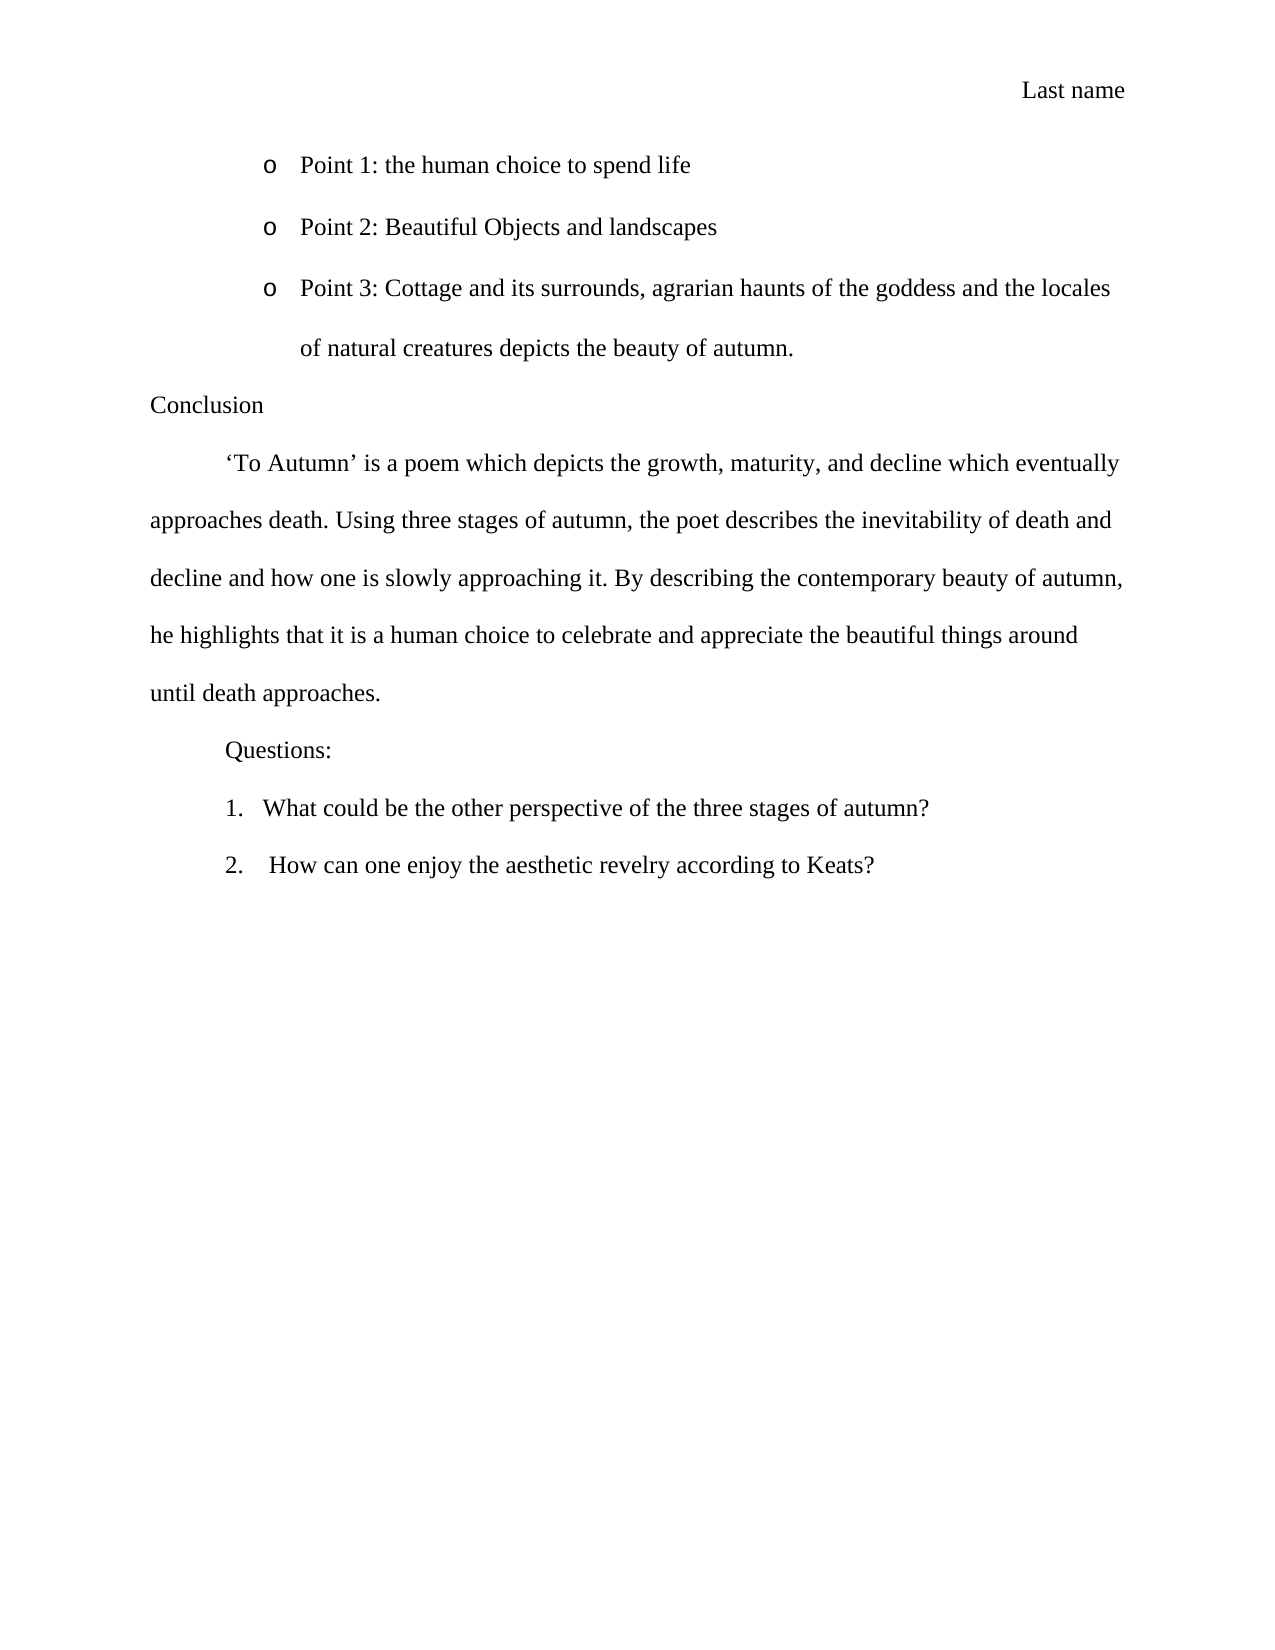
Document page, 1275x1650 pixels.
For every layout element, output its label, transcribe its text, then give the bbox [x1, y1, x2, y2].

text Questions: [150, 735, 1125, 764]
list What could be the other perspective of the three stages of autumn? [225, 793, 1125, 822]
list Point 2: Beautiful Objects and landscapes [262, 212, 1125, 242]
text Conclusion [150, 390, 1125, 419]
list Point 1: the human choice to spend life [262, 150, 1125, 181]
list Point 3: Cottage and its surrounds, agrarian haunts of the goddess and the locales of natural creatures depicts the beauty of autumn. [262, 273, 1125, 362]
text ‘To Autumn’ is a poem which depicts the growth, maturity, and decline which eventually approaches death. Using three stages of autumn, the poet describes the inevitability of death and decline and how one is slowly approaching it. By describing the contemporary beauty of autumn, he highlights that it is a human choice to celebrate and appreciate the beautiful things around until death approaches. [150, 448, 1125, 707]
list How can one enjoy the aesthetic revelry according to Keats? [225, 850, 1125, 879]
